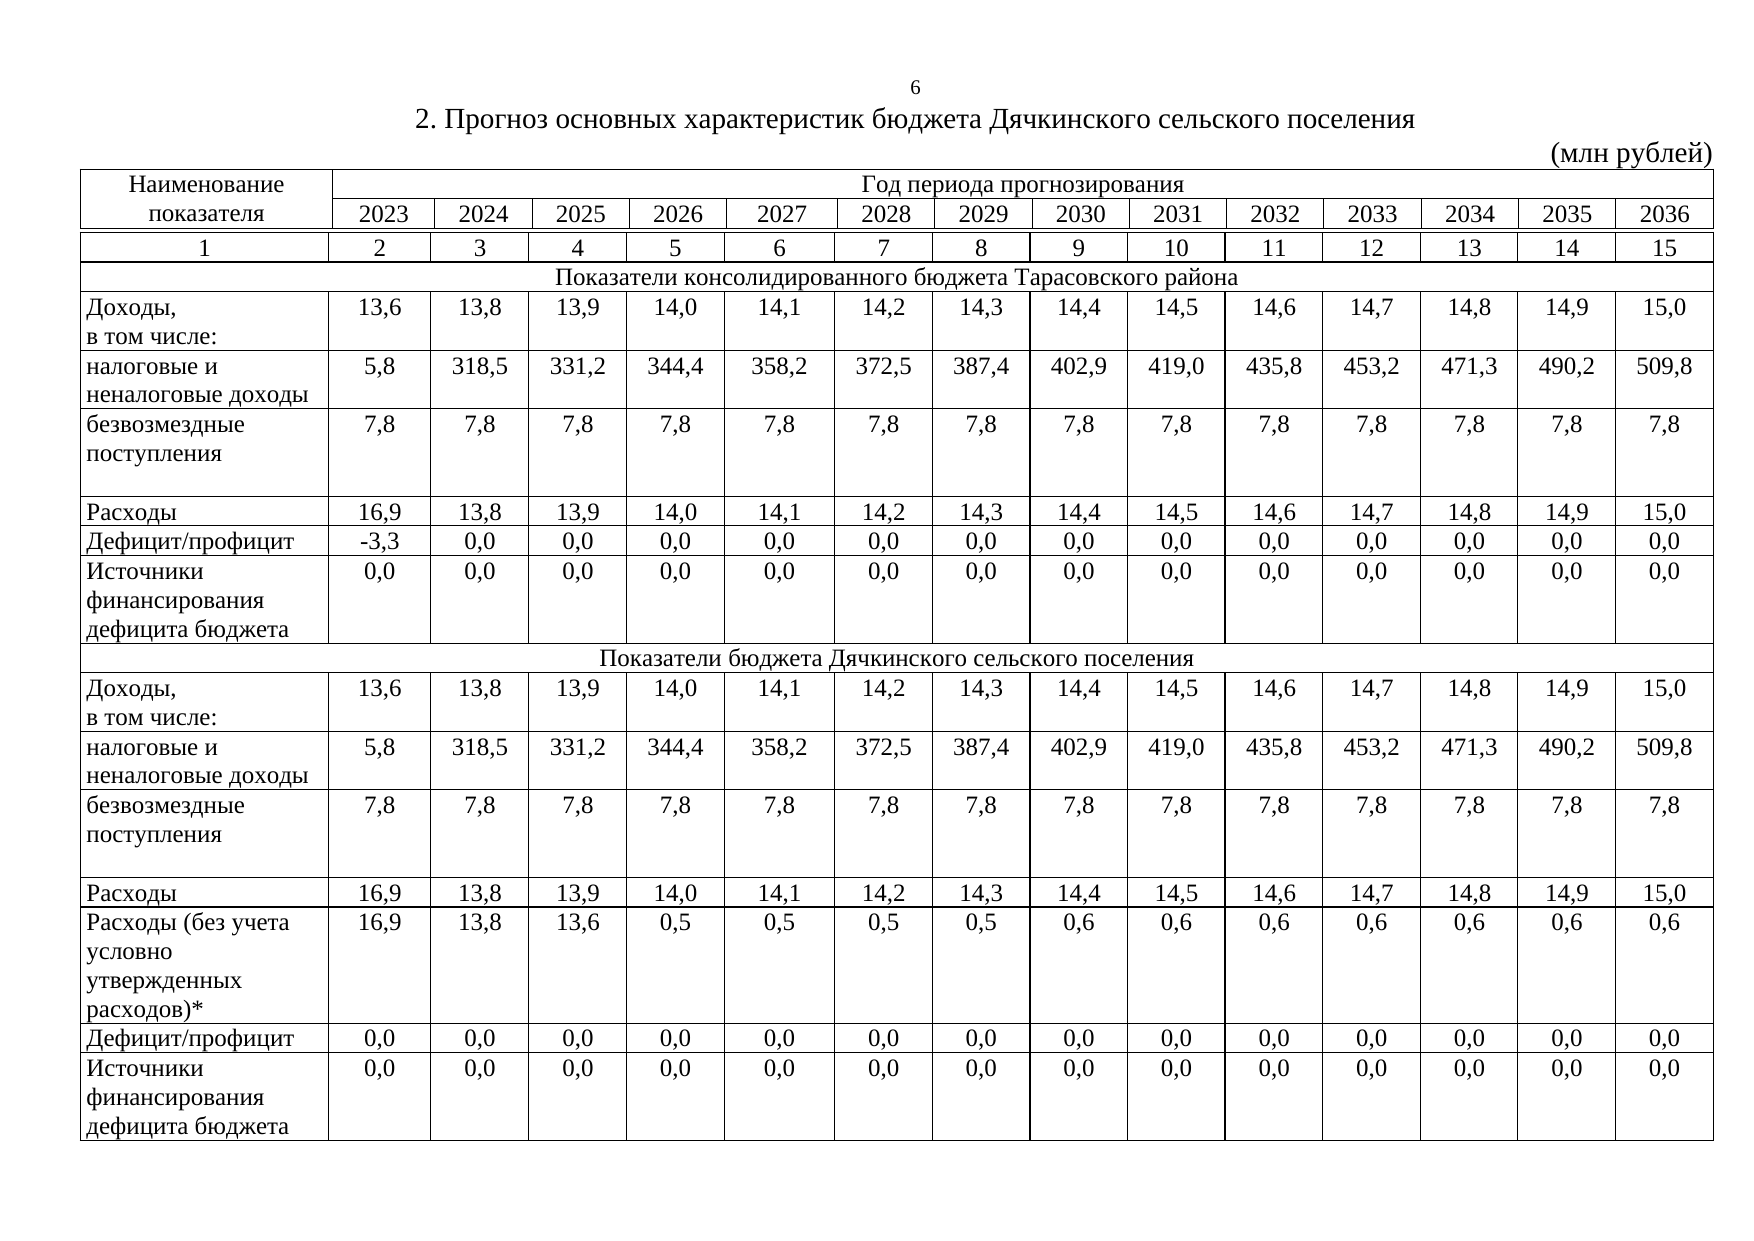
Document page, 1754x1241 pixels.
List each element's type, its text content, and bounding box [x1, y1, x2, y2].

table_cell 0,5 [933, 908, 1029, 1022]
table_cell 14,9 [1518, 292, 1615, 350]
table_cell 358,2 [725, 351, 834, 408]
table_cell 0,0 [1421, 526, 1517, 555]
table_cell налоговые и неналоговые доходы [81, 732, 328, 789]
table_cell Показатели бюджета Дячкинского сельского поселения [81, 644, 1713, 672]
table_cell 0,0 [431, 1053, 528, 1139]
table_header 11 [1226, 233, 1322, 261]
table_cell 0,0 [1031, 556, 1127, 642]
table_cell 372,5 [835, 351, 932, 408]
table_cell 13,9 [529, 878, 626, 906]
table_header 15 [1616, 233, 1713, 261]
table_cell 435,8 [1226, 732, 1322, 789]
table_cell 7,8 [835, 790, 932, 877]
table_cell 0,0 [1031, 526, 1127, 555]
table_cell 2027 [727, 199, 837, 228]
table_cell 7,8 [835, 409, 932, 496]
table_cell Показатели консолидированного бюджета Тарасовского района [81, 263, 1713, 291]
table_cell 509,8 [1616, 732, 1713, 789]
table_cell 435,8 [1226, 351, 1322, 408]
table_cell 7,8 [431, 409, 528, 496]
table_cell 0,0 [627, 526, 724, 555]
table_cell 14,0 [627, 292, 724, 350]
table_header 7 [835, 233, 932, 261]
table_cell 14,1 [725, 292, 834, 350]
table_cell 15,0 [1616, 878, 1713, 906]
table_cell 14,8 [1421, 878, 1517, 906]
table_header Наименование показателя [81, 170, 332, 228]
table_cell 14,1 [725, 673, 834, 731]
table_cell 16,9 [329, 908, 430, 1022]
table_cell 13,6 [329, 292, 430, 350]
table_cell 5,8 [329, 351, 430, 408]
table_cell 453,2 [1323, 732, 1420, 789]
table_cell 5,8 [329, 732, 430, 789]
table_cell 14,4 [1031, 292, 1127, 350]
table_cell 0,0 [627, 556, 724, 642]
table_cell 7,8 [1031, 790, 1127, 877]
table_cell 14,6 [1226, 878, 1322, 906]
table_cell 14,1 [725, 878, 834, 906]
table_cell 13,9 [529, 673, 626, 731]
table_cell безвозмездные поступления [81, 790, 328, 877]
table_cell 14,4 [1031, 497, 1127, 525]
table_cell 7,8 [933, 409, 1029, 496]
table_cell 14,5 [1128, 673, 1224, 731]
table_cell 14,9 [1518, 878, 1615, 906]
table_cell 7,8 [627, 790, 724, 877]
table_cell 402,9 [1031, 351, 1127, 408]
table_cell Дефицит/профицит [81, 526, 328, 555]
table_cell 13,9 [529, 497, 626, 525]
table_cell 0,0 [1616, 1053, 1713, 1139]
table_cell 14,0 [627, 497, 724, 525]
table_cell 387,4 [933, 351, 1029, 408]
table_cell 0,0 [529, 1024, 626, 1052]
table_cell 7,8 [725, 409, 834, 496]
table_cell 0,0 [1616, 1024, 1713, 1052]
table_cell 0,0 [627, 1024, 724, 1052]
table_cell 14,2 [835, 497, 932, 525]
table_cell 2029 [935, 199, 1032, 228]
table_cell 2033 [1324, 199, 1421, 228]
table_cell 0,6 [1128, 908, 1224, 1022]
table_cell 0,0 [1128, 526, 1224, 555]
table_cell 7,8 [1226, 409, 1322, 496]
table_cell 0,6 [1323, 908, 1420, 1022]
table_cell 14,6 [1226, 292, 1322, 350]
table_cell 0,0 [431, 526, 528, 555]
table_cell 7,8 [627, 409, 724, 496]
table_cell 402,9 [1031, 732, 1127, 789]
table_cell 0,0 [1226, 556, 1322, 642]
table_cell 14,3 [933, 673, 1029, 731]
table_cell 7,8 [933, 790, 1029, 877]
table_cell 0,0 [1128, 1053, 1224, 1139]
table_cell 0,0 [1226, 1053, 1322, 1139]
table_header 14 [1518, 233, 1615, 261]
table_cell 2028 [838, 199, 934, 228]
table_cell 14,2 [835, 292, 932, 350]
table_cell Источники финансирования дефицита бюджета [81, 1053, 328, 1139]
table_cell 0,0 [835, 526, 932, 555]
table_cell 0,0 [431, 1024, 528, 1052]
table_cell 0,0 [329, 1053, 430, 1139]
table_cell 13,6 [329, 673, 430, 731]
text (млн рублей) [118, 135, 1713, 168]
table_cell 13,8 [431, 878, 528, 906]
table_header 4 [529, 233, 626, 261]
table_cell 0,0 [1616, 556, 1713, 642]
table_cell 14,9 [1518, 497, 1615, 525]
table_cell 0,6 [1421, 908, 1517, 1022]
table_cell 318,5 [431, 732, 528, 789]
table_header 10 [1128, 233, 1224, 261]
table_cell 14,8 [1421, 673, 1517, 731]
table_cell 0,0 [933, 556, 1029, 642]
table_cell 0,0 [725, 526, 834, 555]
table_cell 7,8 [1323, 409, 1420, 496]
table_cell 0,6 [1031, 908, 1127, 1022]
table_cell 15,0 [1616, 673, 1713, 731]
table_cell 2034 [1422, 199, 1518, 228]
table_cell 2036 [1616, 199, 1713, 228]
table_cell 331,2 [529, 732, 626, 789]
table_cell 14,2 [835, 878, 932, 906]
table_cell 453,2 [1323, 351, 1420, 408]
table_cell 14,3 [933, 878, 1029, 906]
table_cell 0,0 [329, 556, 430, 642]
table_cell 0,0 [1518, 1024, 1615, 1052]
table_cell 0,0 [431, 556, 528, 642]
table_cell 7,8 [329, 790, 430, 877]
table_cell 0,0 [933, 526, 1029, 555]
table_cell 14,8 [1421, 292, 1517, 350]
table_cell 490,2 [1518, 732, 1615, 789]
table_cell 13,6 [529, 908, 626, 1022]
table_cell 331,2 [529, 351, 626, 408]
table_cell налоговые и неналоговые доходы [81, 351, 328, 408]
table_cell 0,0 [1421, 1053, 1517, 1139]
table_header 8 [933, 233, 1029, 261]
table_header 9 [1031, 233, 1127, 261]
table_cell Источники финансирования дефицита бюджета [81, 556, 328, 642]
table_cell 344,4 [627, 732, 724, 789]
table_cell 0,0 [1518, 556, 1615, 642]
table_cell безвозмездные поступления [81, 409, 328, 496]
table_cell 14,7 [1323, 497, 1420, 525]
table_cell 7,8 [1421, 790, 1517, 877]
table_cell 0,0 [835, 1024, 932, 1052]
table_cell 7,8 [1518, 409, 1615, 496]
table_cell 15,0 [1616, 292, 1713, 350]
table_cell 318,5 [431, 351, 528, 408]
table_cell Расходы (без учета условно утвержденных расходов)* [81, 908, 328, 1022]
table_cell 0,0 [1128, 1024, 1224, 1052]
table_cell 0,6 [1226, 908, 1322, 1022]
table_cell 7,8 [1031, 409, 1127, 496]
table_header 2 [329, 233, 430, 261]
table_cell 15,0 [1616, 497, 1713, 525]
table_cell 0,0 [1226, 526, 1322, 555]
table_cell 16,9 [329, 497, 430, 525]
table_cell 13,8 [431, 292, 528, 350]
table_cell 0,0 [1226, 1024, 1322, 1052]
table_cell Расходы [81, 497, 328, 525]
table_header 6 [725, 233, 834, 261]
table_cell 419,0 [1128, 732, 1224, 789]
table_cell 0,0 [1518, 1053, 1615, 1139]
table_cell 14,7 [1323, 878, 1420, 906]
table_cell 2023 [333, 199, 434, 228]
table_cell Дефицит/профицит [81, 1024, 328, 1052]
table_cell -3,3 [329, 526, 430, 555]
table_cell 0,0 [1421, 1024, 1517, 1052]
table_cell 13,8 [431, 673, 528, 731]
table_cell 7,8 [725, 790, 834, 877]
table_cell 0,0 [835, 556, 932, 642]
table_header Год периода прогнозирования [333, 170, 1713, 198]
table_cell 0,0 [725, 1053, 834, 1139]
table_cell 14,7 [1323, 292, 1420, 350]
table_cell 7,8 [1421, 409, 1517, 496]
table_cell 14,6 [1226, 673, 1322, 731]
table_cell 13,8 [431, 908, 528, 1022]
table_cell 7,8 [1616, 790, 1713, 877]
table_cell 387,4 [933, 732, 1029, 789]
table_cell 13,9 [529, 292, 626, 350]
text 2. Прогноз основных характеристик бюджета Дячкинского сельского поселения [118, 101, 1713, 135]
table_cell 2030 [1033, 199, 1129, 228]
table_cell 2026 [630, 199, 726, 228]
table_cell 14,3 [933, 292, 1029, 350]
table_cell Доходы, в том числе: [81, 673, 328, 731]
table_header 3 [431, 233, 528, 261]
table_cell 7,8 [529, 790, 626, 877]
table_cell 7,8 [1616, 409, 1713, 496]
table_cell 0,0 [933, 1053, 1029, 1139]
table_cell Доходы, в том числе: [81, 292, 328, 350]
table_cell 471,3 [1421, 732, 1517, 789]
table_cell 7,8 [529, 409, 626, 496]
table_cell 7,8 [1323, 790, 1420, 877]
table_cell 490,2 [1518, 351, 1615, 408]
table_cell Расходы [81, 878, 328, 906]
table_cell 0,0 [529, 1053, 626, 1139]
table_cell 14,5 [1128, 292, 1224, 350]
table_cell 14,2 [835, 673, 932, 731]
table_cell 7,8 [431, 790, 528, 877]
table_cell 14,6 [1226, 497, 1322, 525]
table_cell 7,8 [329, 409, 430, 496]
table_cell 0,0 [1323, 526, 1420, 555]
table_cell 14,0 [627, 673, 724, 731]
table_cell 14,5 [1128, 878, 1224, 906]
table_cell 7,8 [1128, 790, 1224, 877]
table_cell 471,3 [1421, 351, 1517, 408]
table_cell 14,3 [933, 497, 1029, 525]
table_cell 0,0 [725, 1024, 834, 1052]
table_header 13 [1421, 233, 1517, 261]
table_cell 0,0 [529, 556, 626, 642]
table_cell 372,5 [835, 732, 932, 789]
table_cell 2035 [1519, 199, 1615, 228]
table_cell 0,6 [1518, 908, 1615, 1022]
table_cell 14,4 [1031, 878, 1127, 906]
table_cell 14,4 [1031, 673, 1127, 731]
table_cell 0,0 [835, 1053, 932, 1139]
table_cell 2024 [435, 199, 532, 228]
table_cell 0,0 [1421, 556, 1517, 642]
table_cell 344,4 [627, 351, 724, 408]
table_cell 0,5 [835, 908, 932, 1022]
table_cell 7,8 [1518, 790, 1615, 877]
table_cell 0,0 [529, 526, 626, 555]
table_cell 0,5 [627, 908, 724, 1022]
table_cell 0,0 [627, 1053, 724, 1139]
table_cell 0,0 [1616, 526, 1713, 555]
table_cell 2025 [533, 199, 629, 228]
table_cell 0,0 [1323, 1053, 1420, 1139]
table_header 12 [1323, 233, 1420, 261]
table_cell 0,0 [1323, 1024, 1420, 1052]
table_cell 0,0 [725, 556, 834, 642]
table_cell 7,8 [1226, 790, 1322, 877]
table_header 1 [81, 233, 328, 261]
table_cell 0,0 [1031, 1024, 1127, 1052]
table_cell 0,0 [933, 1024, 1029, 1052]
table_cell 358,2 [725, 732, 834, 789]
table_cell 7,8 [1128, 409, 1224, 496]
table_cell 419,0 [1128, 351, 1224, 408]
table_cell 0,0 [329, 1024, 430, 1052]
table_cell 0,0 [1128, 556, 1224, 642]
table_cell 0,6 [1616, 908, 1713, 1022]
table_cell 16,9 [329, 878, 430, 906]
table_cell 0,0 [1031, 1053, 1127, 1139]
table_cell 14,0 [627, 878, 724, 906]
table_cell 13,8 [431, 497, 528, 525]
table_cell 14,8 [1421, 497, 1517, 525]
table_cell 14,7 [1323, 673, 1420, 731]
table_header 5 [627, 233, 724, 261]
table_cell 0,5 [725, 908, 834, 1022]
table_cell 0,0 [1518, 526, 1615, 555]
table_cell 14,1 [725, 497, 834, 525]
table_cell 2031 [1130, 199, 1226, 228]
table_cell 2032 [1227, 199, 1323, 228]
table_cell 509,8 [1616, 351, 1713, 408]
table_cell 14,5 [1128, 497, 1224, 525]
table_cell 0,0 [1323, 556, 1420, 642]
table_cell 14,9 [1518, 673, 1615, 731]
